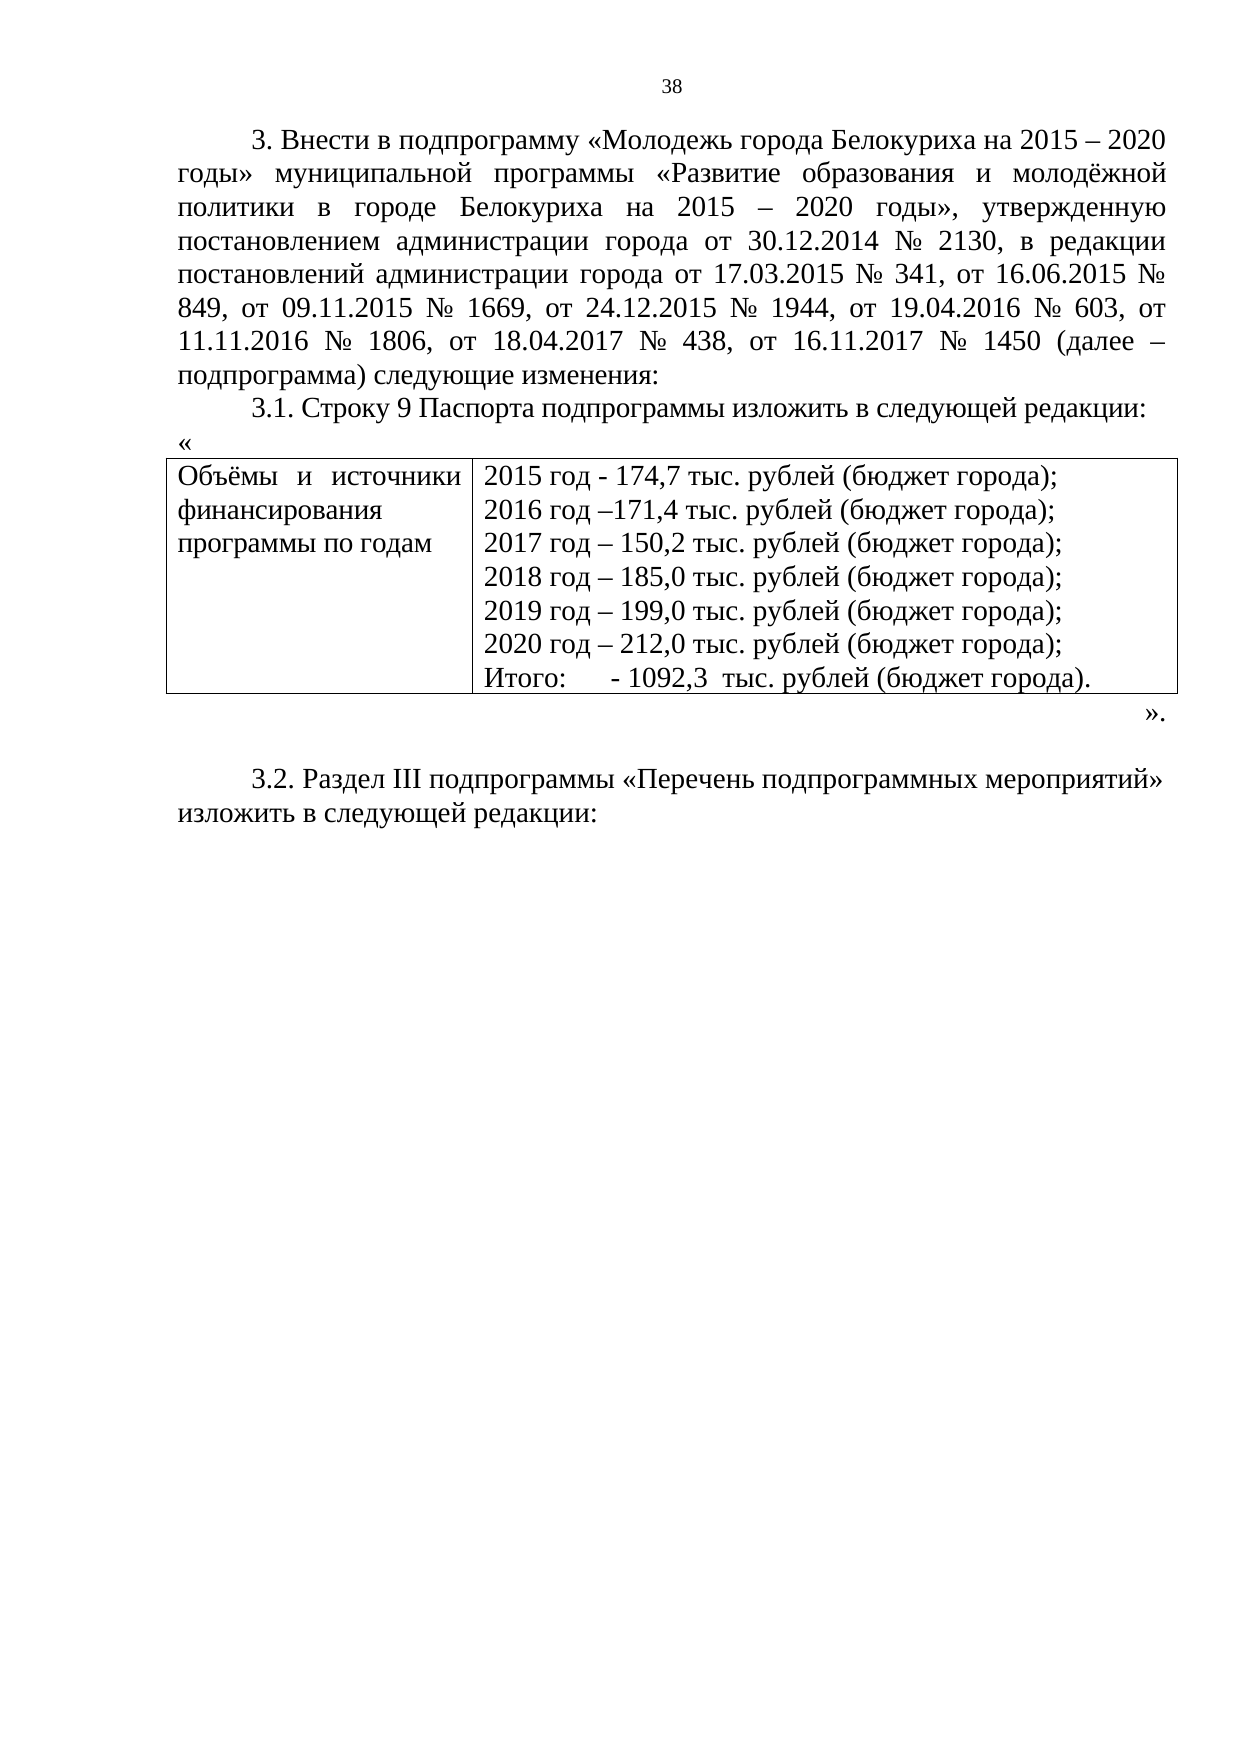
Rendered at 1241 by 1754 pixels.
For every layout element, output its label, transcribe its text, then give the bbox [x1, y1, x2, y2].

text 3. Внести в подпрограмму «Молодежь города Белокуриха на 2015 – 2020 годы» муниципальной программы «Развитие образования и молодёжной политики в городе Белокуриха на 2015 – 2020 годы», утвержденную постановлением администрации города от 30.12.2014 № 2130, в редакции постановлений администрации города от 17.03.2015 № 341, от 16.06.2015 № 849, от 09.11.2015 № 1669, от 24.12.2015 № 1944, от 19.04.2016 № 603, от 11.11.2016 № 1806, от 18.04.2017 № 438, от 16.11.2017 № 1450 (далее – подпрограмма) следующие изменения: [177, 122, 1166, 390]
text 3.2. Раздел III подпрограммы «Перечень подпрограммных мероприятий» изложить в следующей редакции: [177, 761, 1166, 828]
text « [177, 424, 1166, 457]
table_header Объёмы и источники финансирования программы по годам [167, 459, 472, 693]
text ». [177, 694, 1166, 728]
table_header 2015 год - 174,7 тыс. рублей (бюджет города); 2016 год –171,4 тыс. рублей (бюджет города); 2017 год – 150,2 тыс. рублей (бюджет города); 2018 год – 185,0 тыс. рублей (бюджет города); 2019 год – 199,0 тыс. рублей (бюджет города); 2020 год – 212,0 тыс. рублей (бюджет города); Итого: - 1092,3 тыс. рублей (бюджет города). [473, 459, 1177, 693]
text 3.1. Строку 9 Паспорта подпрограммы изложить в следующей редакции: [177, 390, 1166, 424]
